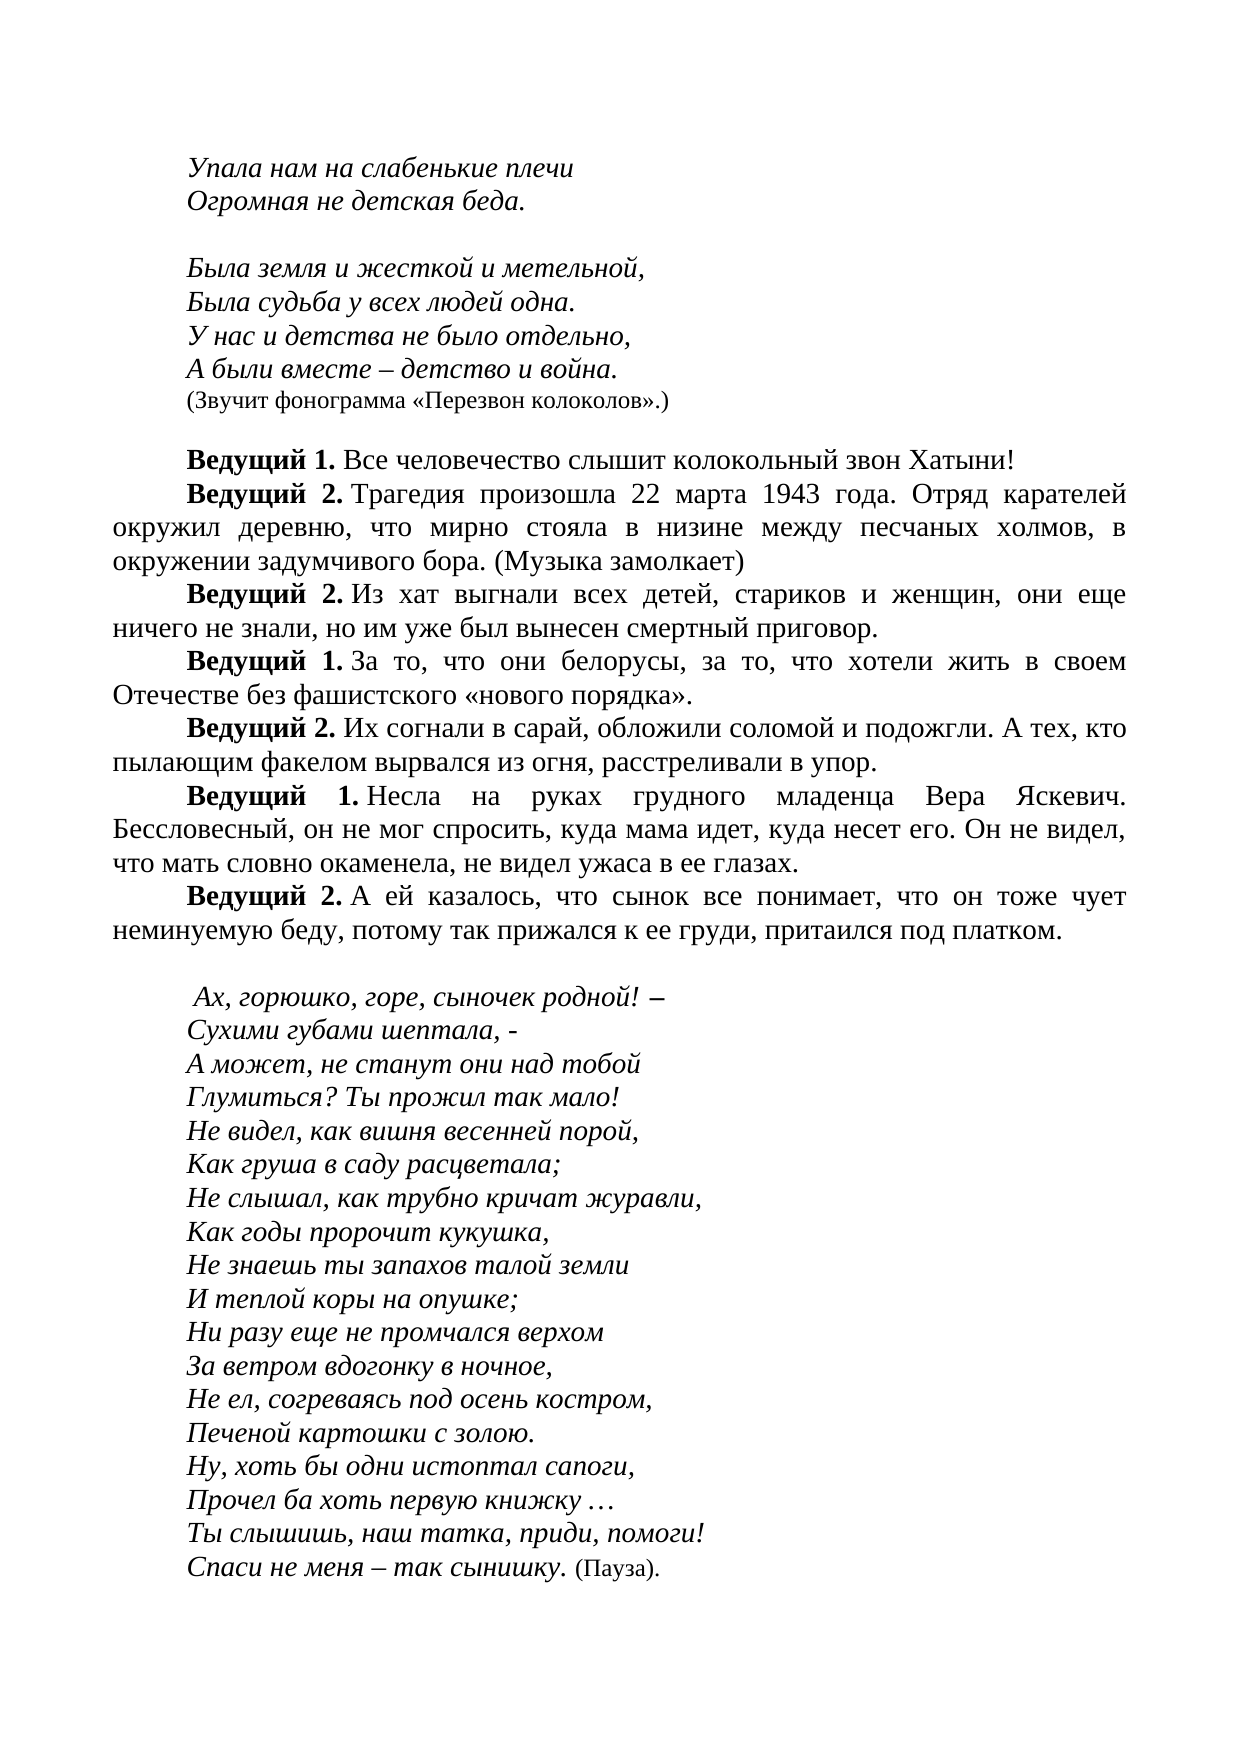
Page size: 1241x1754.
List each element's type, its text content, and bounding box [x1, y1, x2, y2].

text А были вместе – детство и война. [112, 351, 1128, 385]
text Как груша в саду расцветала; [112, 1147, 1128, 1180]
text Была земля и жесткой и метельной, [112, 251, 1128, 284]
text Ведущий 2. Из хат выгнали всех детей, стариков и женщин, они еще ничего не знали, но им уже был вынесен смертный приговор. [112, 576, 1128, 643]
text Прочел ба хоть первую книжку … [112, 1482, 1128, 1516]
text Огромная не детская беда. [112, 183, 1128, 217]
text У нас и детства не было отдельно, [112, 318, 1128, 351]
text Ведущий 1. Все человечество слышит колокольный звон Хатыни! [112, 442, 1128, 476]
text Упала нам на слабенькие плечи [112, 150, 1128, 183]
text Ни разу еще не промчался верхом [112, 1314, 1128, 1348]
text Ну, хоть бы одни истоптал сапоги, [112, 1448, 1128, 1482]
text Не видел, как вишня весенней порой, [112, 1113, 1128, 1147]
text Не ел, согреваясь под осень костром, [112, 1381, 1128, 1415]
text Сухими губами шептала, - [112, 1012, 1128, 1046]
text (Звучит фонограмма «Перезвон колоколов».) [112, 385, 1128, 413]
text Спаси не меня – так сынишку. (Пауза). [112, 1549, 1128, 1583]
text Ведущий 2. А ей казалось, что сынок все понимает, что он тоже чует неминуемую беду, потому так прижался к ее груди, притаился под платком. [112, 878, 1128, 945]
text Как годы пророчит кукушка, [112, 1214, 1128, 1247]
text Ведущий 1. За то, что они белорусы, за то, что хотели жить в своем Отечестве без фашистского «нового порядка». [112, 643, 1128, 711]
text Ведущий 2. Их согнали в сарай, обложили соломой и подожгли. А тех, кто пылающим факелом вырвался из огня, расстреливали в упор. [112, 711, 1128, 778]
text Глумиться? Ты прожил так мало! [112, 1079, 1128, 1113]
text Была судьба у всех людей одна. [112, 284, 1128, 318]
text Ах, горюшко, горе, сыночек родной! – [112, 979, 1128, 1012]
text Ведущий 1. Несла на руках грудного младенца Вера Яскевич. Бессловесный, он не мог спросить, куда мама идет, куда несет его. Он не видел, что мать словно окаменела, не видел ужаса в ее глазах. [112, 778, 1128, 878]
text За ветром вдогонку в ночное, [112, 1348, 1128, 1381]
text Не слышал, как трубно кричат журавли, [112, 1180, 1128, 1214]
text А может, не станут они над тобой [112, 1046, 1128, 1079]
text Ты слышишь, наш татка, приди, помоги! [112, 1516, 1128, 1549]
text И теплой коры на опушке; [112, 1281, 1128, 1314]
text Печеной картошки с золою. [112, 1415, 1128, 1448]
text Ведущий 2. Трагедия произошла 22 марта 1943 года. Отряд карателей окружил деревню, что мирно стояла в низине между песчаных холмов, в окружении задумчивого бора. (Музыка замолкает) [112, 476, 1128, 576]
text Не знаешь ты запахов талой земли [112, 1247, 1128, 1281]
